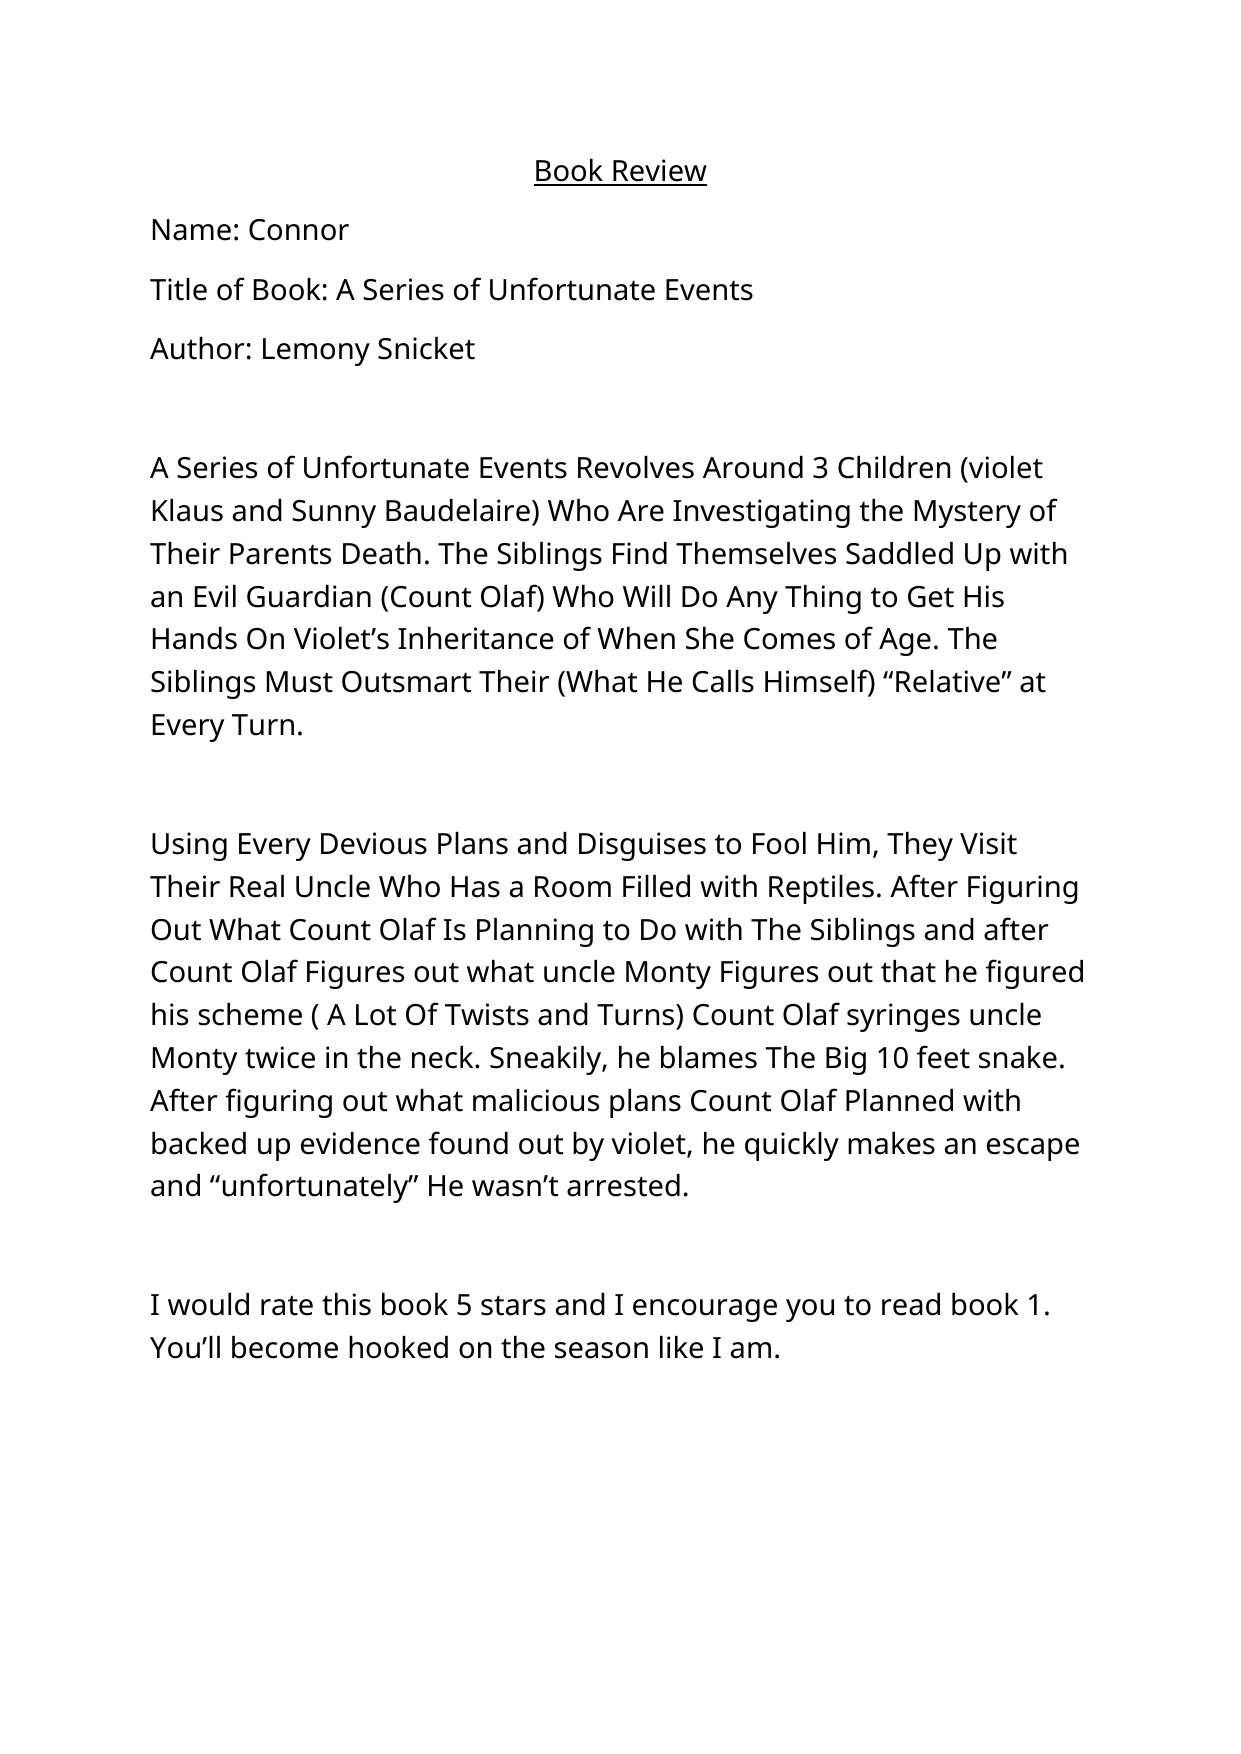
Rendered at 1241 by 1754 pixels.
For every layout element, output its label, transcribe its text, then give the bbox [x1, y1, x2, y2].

text Title of Book: A Series of Unfortunate Events [150, 269, 1090, 309]
text Using Every Devious Plans and Disguises to Fool Him, They Visit Their Real Uncle Who Has a Room Filled with Reptiles. After Figuring Out What Count Olaf Is Planning to Do with The Siblings and after Count Olaf Figures out what uncle Monty Figures out that he figured his scheme ( A Lot Of Twists and Turns) Count Olaf syringes uncle Monty twice in the neck. Sneakily, he blames The Big 10 feet snake. After figuring out what malicious plans Count Olaf Planned with backed up evidence found out by violet, he quickly makes an escape and “unfortunately” He wasn’t arrested. [150, 823, 1090, 1205]
text Book Review [150, 150, 1090, 190]
text Name: Connor [150, 209, 1090, 249]
text A Series of Unfortunate Events Revolves Around 3 Children (violet Klaus and Sunny Baudelaire) Who Are Investigating the Mystery of Their Parents Death. The Siblings Find Themselves Saddled Up with an Evil Guardian (Count Olaf) Who Will Do Any Thing to Get His Hands On Violet’s Inheritance of When She Comes of Age. The Siblings Must Outsmart Their (What He Calls Himself) “Relative” at Every Turn. [150, 447, 1090, 744]
text Author: Lemony Snicket [150, 328, 1090, 368]
text I would rate this book 5 stars and I encourage you to read book 1. You’ll become hooked on the season like I am. [150, 1285, 1090, 1367]
